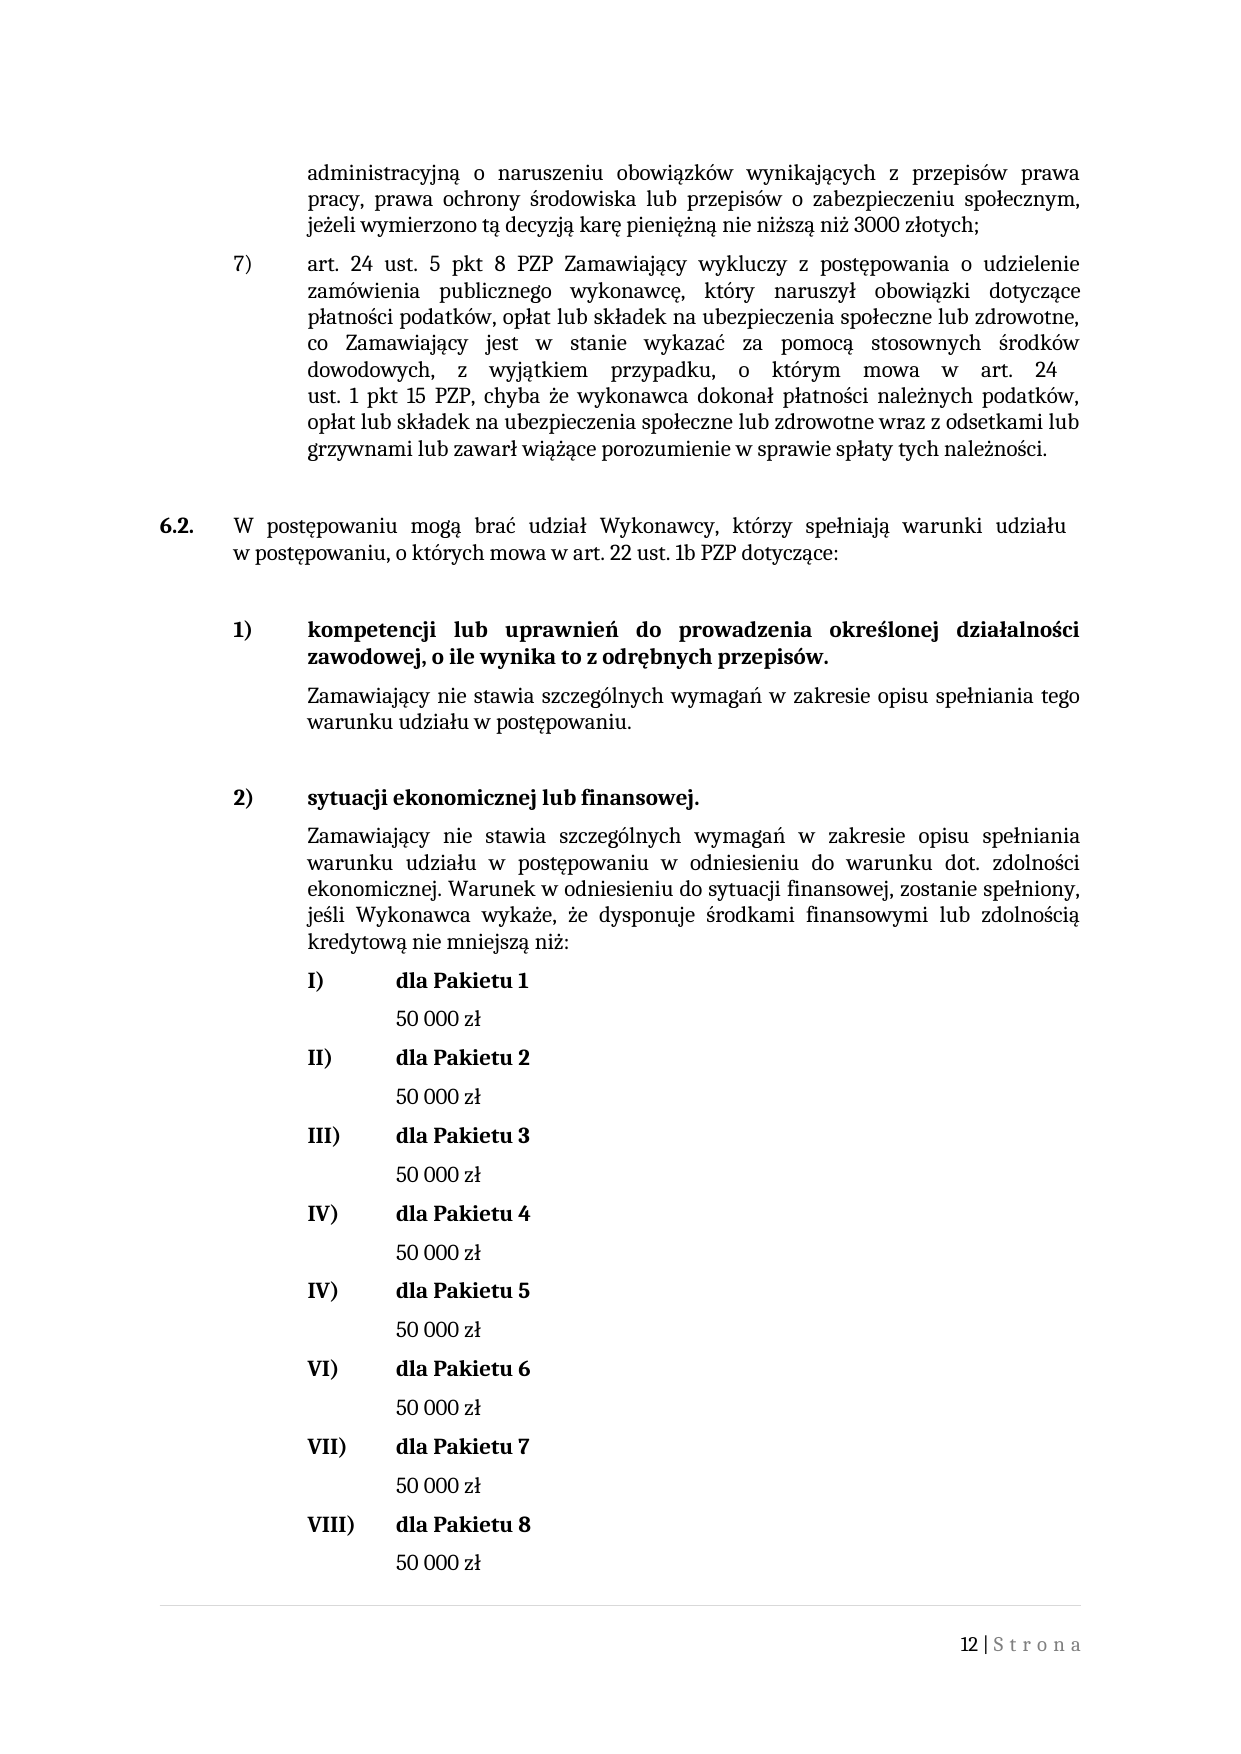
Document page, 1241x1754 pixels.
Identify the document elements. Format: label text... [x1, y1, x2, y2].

text VIII) dla Pakietu 8 [307, 1511, 1081, 1538]
text 50 000 zł [396, 1472, 1081, 1499]
text 50 000 zł [396, 1006, 1081, 1033]
text VII) dla Pakietu 7 [307, 1434, 1081, 1460]
text 50 000 zł [396, 1084, 1081, 1110]
text 50 000 zł [396, 1550, 1081, 1577]
text 50 000 zł [396, 1395, 1081, 1421]
text Zamawiający nie stawia szczególnych wymagań w zakresie opisu spełniania tego warunku udziału w postępowaniu. [307, 682, 1081, 735]
text IV) dla Pakietu 5 [307, 1278, 1081, 1304]
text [233, 159, 1081, 238]
text I) dla Pakietu 1 [307, 967, 1081, 994]
text 7) art. 24 ust. 5 pkt 8 PZP Zamawiający wykluczy z postępowania o udzielenie zamówienia publicznego wykonawcę, który naruszył obowiązki dotyczące płatności podatków, opłat lub składek na ubezpieczenia społeczne lub zdrowotne, co Zamawiający jest w stanie wykazać za pomocą stosownych środków dowodowych, z wyjątkiem przypadku, o którym mowa w art. 24 ust. 1 pkt 15 PZP, chyba że wykonawca dokonał płatności należnych podatków, opłat lub składek na ubezpieczenia społeczne lub zdrowotne wraz z odsetkami lub grzywnami lub zawarł wiążące porozumienie w sprawie spłaty tych należności. [233, 251, 1081, 462]
text VI) dla Pakietu 6 [307, 1356, 1081, 1382]
text 50 000 zł [396, 1317, 1081, 1343]
text 2) sytuacji ekonomicznej lub finansowej. [233, 784, 1081, 811]
text 6.2. W postępowaniu mogą brać udział Wykonawcy, którzy spełniają warunki udziału w postępowaniu, o których mowa w art. 22 ust. 1b PZP dotyczące: [159, 513, 1081, 566]
text 50 000 zł [396, 1162, 1081, 1188]
text 50 000 zł [396, 1239, 1081, 1266]
text IV) dla Pakietu 4 [307, 1201, 1081, 1227]
text II) dla Pakietu 2 [307, 1045, 1081, 1071]
text III) dla Pakietu 3 [307, 1123, 1081, 1149]
text Zamawiający nie stawia szczególnych wymagań w zakresie opisu spełniania warunku udziału w postępowaniu w odniesieniu do warunku dot. zdolności ekonomicznej. Warunek w odniesieniu do sytuacji finansowej, zostanie spełniony, jeśli Wykonawca wykaże, że dysponuje środkami finansowymi lub zdolnością kredytową nie mniejszą niż: [307, 823, 1081, 955]
text 1) kompetencji lub uprawnień do prowadzenia określonej działalności zawodowej, o ile wynika to z odrębnych przepisów. [233, 617, 1081, 670]
